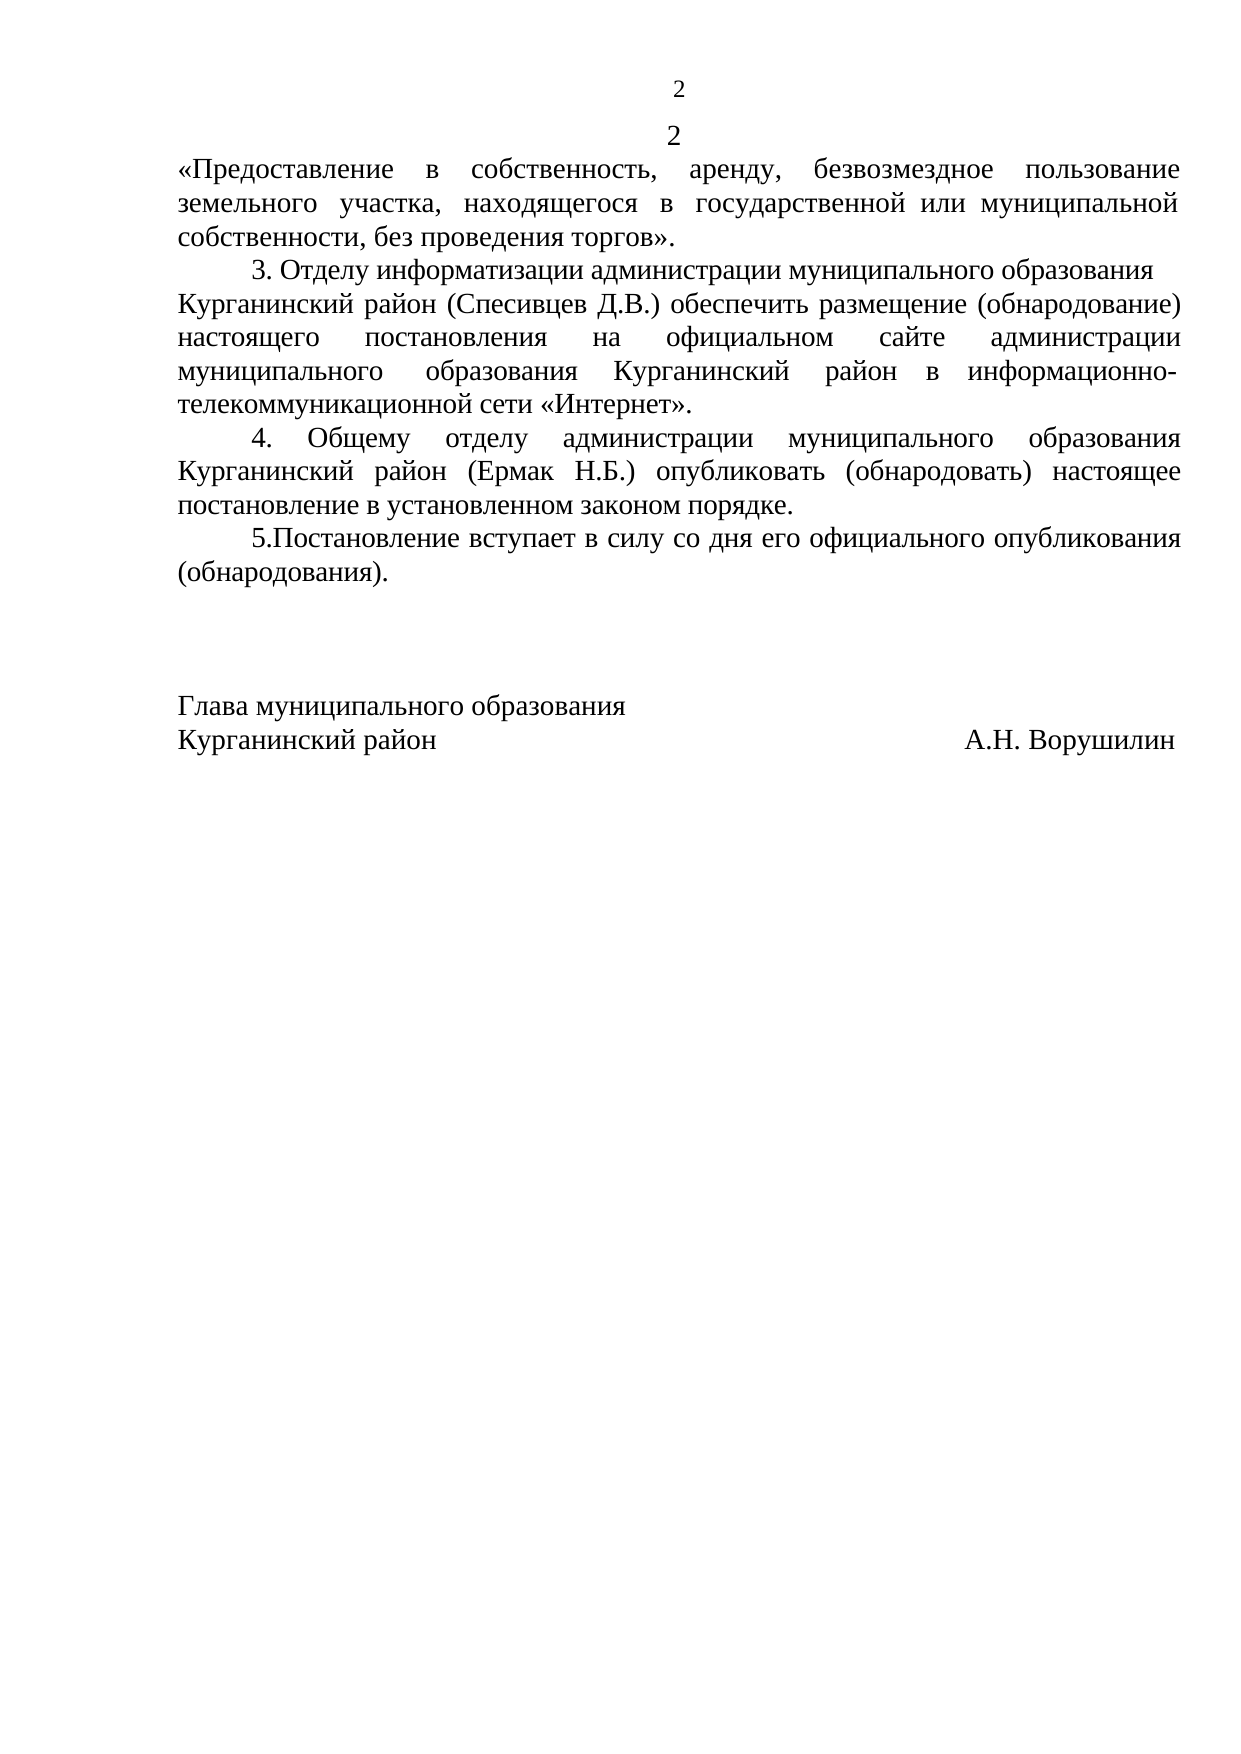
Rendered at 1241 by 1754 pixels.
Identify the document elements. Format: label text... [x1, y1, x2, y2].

text 5.Постановление вступает в силу со дня его официального опубликования (обнародования). [177, 521, 1181, 588]
text телекоммуникационной сети «Интернет». [177, 386, 1181, 420]
text Курганинский район (Спесивцев Д.В.) обеспечить размещение (обнародование) настоящего постановления на официальном сайте администрации муниципального образования Курганинский район в информационно- [177, 286, 1181, 386]
text собственности, без проведения торгов». [177, 219, 1181, 252]
text 4. Общему отделу администрации муниципального образования Курганинский район (Ермак Н.Б.) опубликовать (обнародовать) настоящее постановление в установленном законом порядке. [177, 420, 1181, 521]
text Курганинский район А.Н. Ворушилин [177, 722, 1181, 755]
text «Предоставление в собственность, аренду, безвозмездное пользование земельного участка, находящегося в государственной или муниципальной [177, 152, 1181, 219]
text 3. Отделу информатизации администрации муниципального образования [177, 252, 1181, 286]
text Глава муниципального образования [177, 688, 1181, 722]
text 2 [177, 118, 1181, 152]
